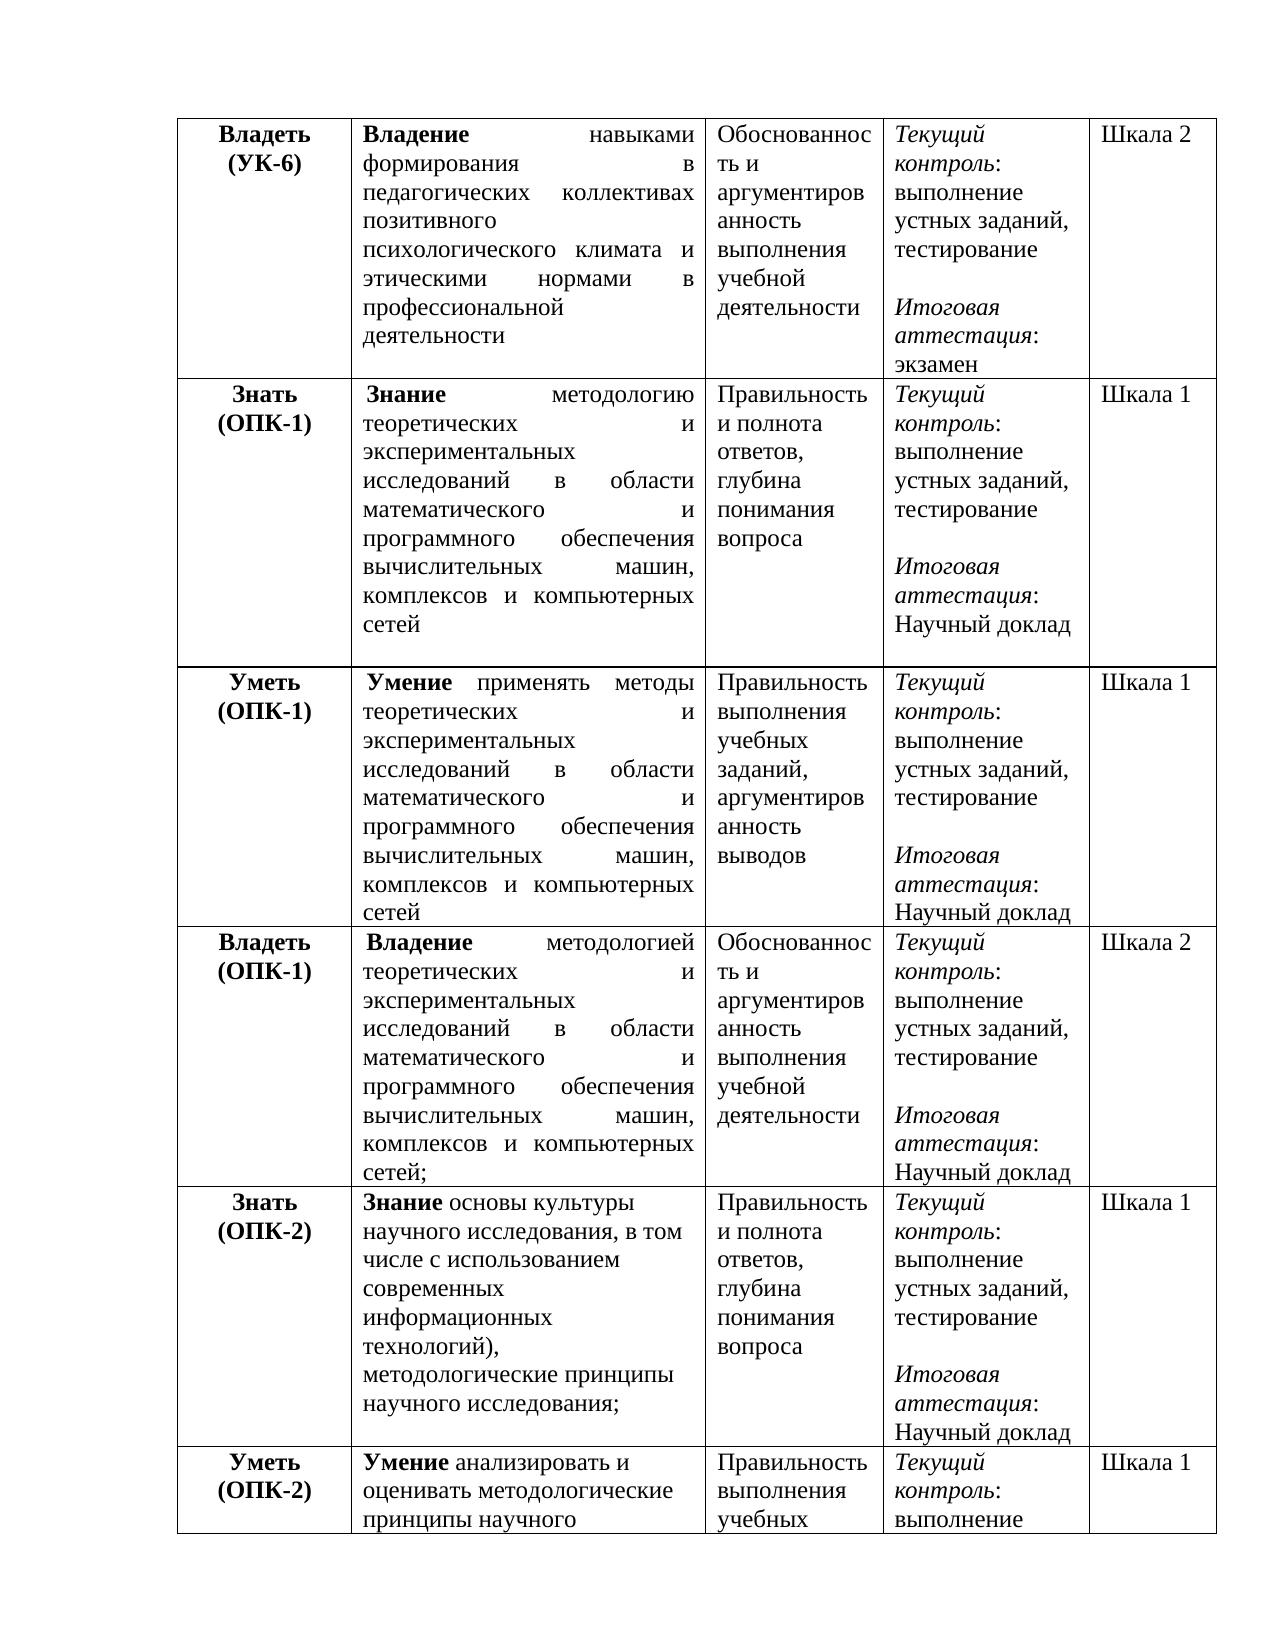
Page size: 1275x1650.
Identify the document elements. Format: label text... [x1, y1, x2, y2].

table_cell Обоснованность и аргументированность выполнения учебной деятельности [706, 927, 883, 1186]
table_cell Владение навыками формирования в педагогических коллективах позитивного психологического климата и этическими нормами в профессиональной деятельности [352, 119, 705, 378]
table_cell Шкала 1 [1090, 1187, 1216, 1446]
table_cell Текущий контроль: выполнение устных заданий, тестирование Итоговая аттестация: Научный доклад [884, 927, 1089, 1186]
table_cell Знать (ОПК-2) [178, 1187, 351, 1446]
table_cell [706, 1447, 883, 1533]
table_cell Правильность и полнота ответов, глубина понимания вопроса [706, 1187, 883, 1446]
table_cell Шкала 1 [1090, 379, 1216, 666]
table_cell Правильность и полнота ответов, глубина понимания вопроса [706, 379, 883, 666]
table_cell Владеть (ОПК-1) [178, 927, 351, 1186]
table_cell Правильность выполнения учебных заданий, аргументированность выводов [706, 668, 883, 926]
table_cell Умение применять методы теоретических и экспериментальных исследований в области математического и программного обеспечения вычислительных машин, комплексов и компьютерных сетей [352, 668, 705, 926]
table_cell Владение методологией теоретических и экспериментальных исследований в области математического и программного обеспечения вычислительных машин, комплексов и компьютерных сетей; [352, 927, 705, 1186]
table_cell Текущий контроль: выполнение устных заданий, тестирование Итоговая аттестация: Научный доклад [884, 379, 1089, 666]
table_cell Знать (ОПК-1) [178, 379, 351, 666]
table_cell Обоснованность и аргументированность выполнения учебной деятельности [706, 119, 883, 378]
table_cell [352, 1447, 705, 1533]
table_cell Владеть (УК-6) [178, 119, 351, 378]
table_cell Уметь (ОПК-2) [178, 1447, 351, 1533]
table_cell Шкала 1 [1090, 668, 1216, 926]
table_cell Текущий контроль: выполнение устных заданий, тестирование Итоговая аттестация: Научный доклад [884, 1187, 1089, 1446]
table_cell Уметь (ОПК-1) [178, 668, 351, 926]
table_cell Знание основы культуры научного исследования, в том числе с использованием современных информационных технологий), методологические принципы научного исследования; [352, 1187, 705, 1446]
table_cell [884, 1447, 1089, 1533]
table_cell Знание методологию теоретических и экспериментальных исследований в области математического и программного обеспечения вычислительных машин, комплексов и компьютерных сетей [352, 379, 705, 666]
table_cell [884, 119, 1089, 378]
table_cell Шкала 1 [1090, 1447, 1216, 1533]
table_cell Текущий контроль: выполнение устных заданий, тестирование Итоговая аттестация: Научный доклад [884, 668, 1089, 926]
table_cell Шкала 2 [1090, 119, 1216, 378]
table_cell Шкала 2 [1090, 927, 1216, 1186]
